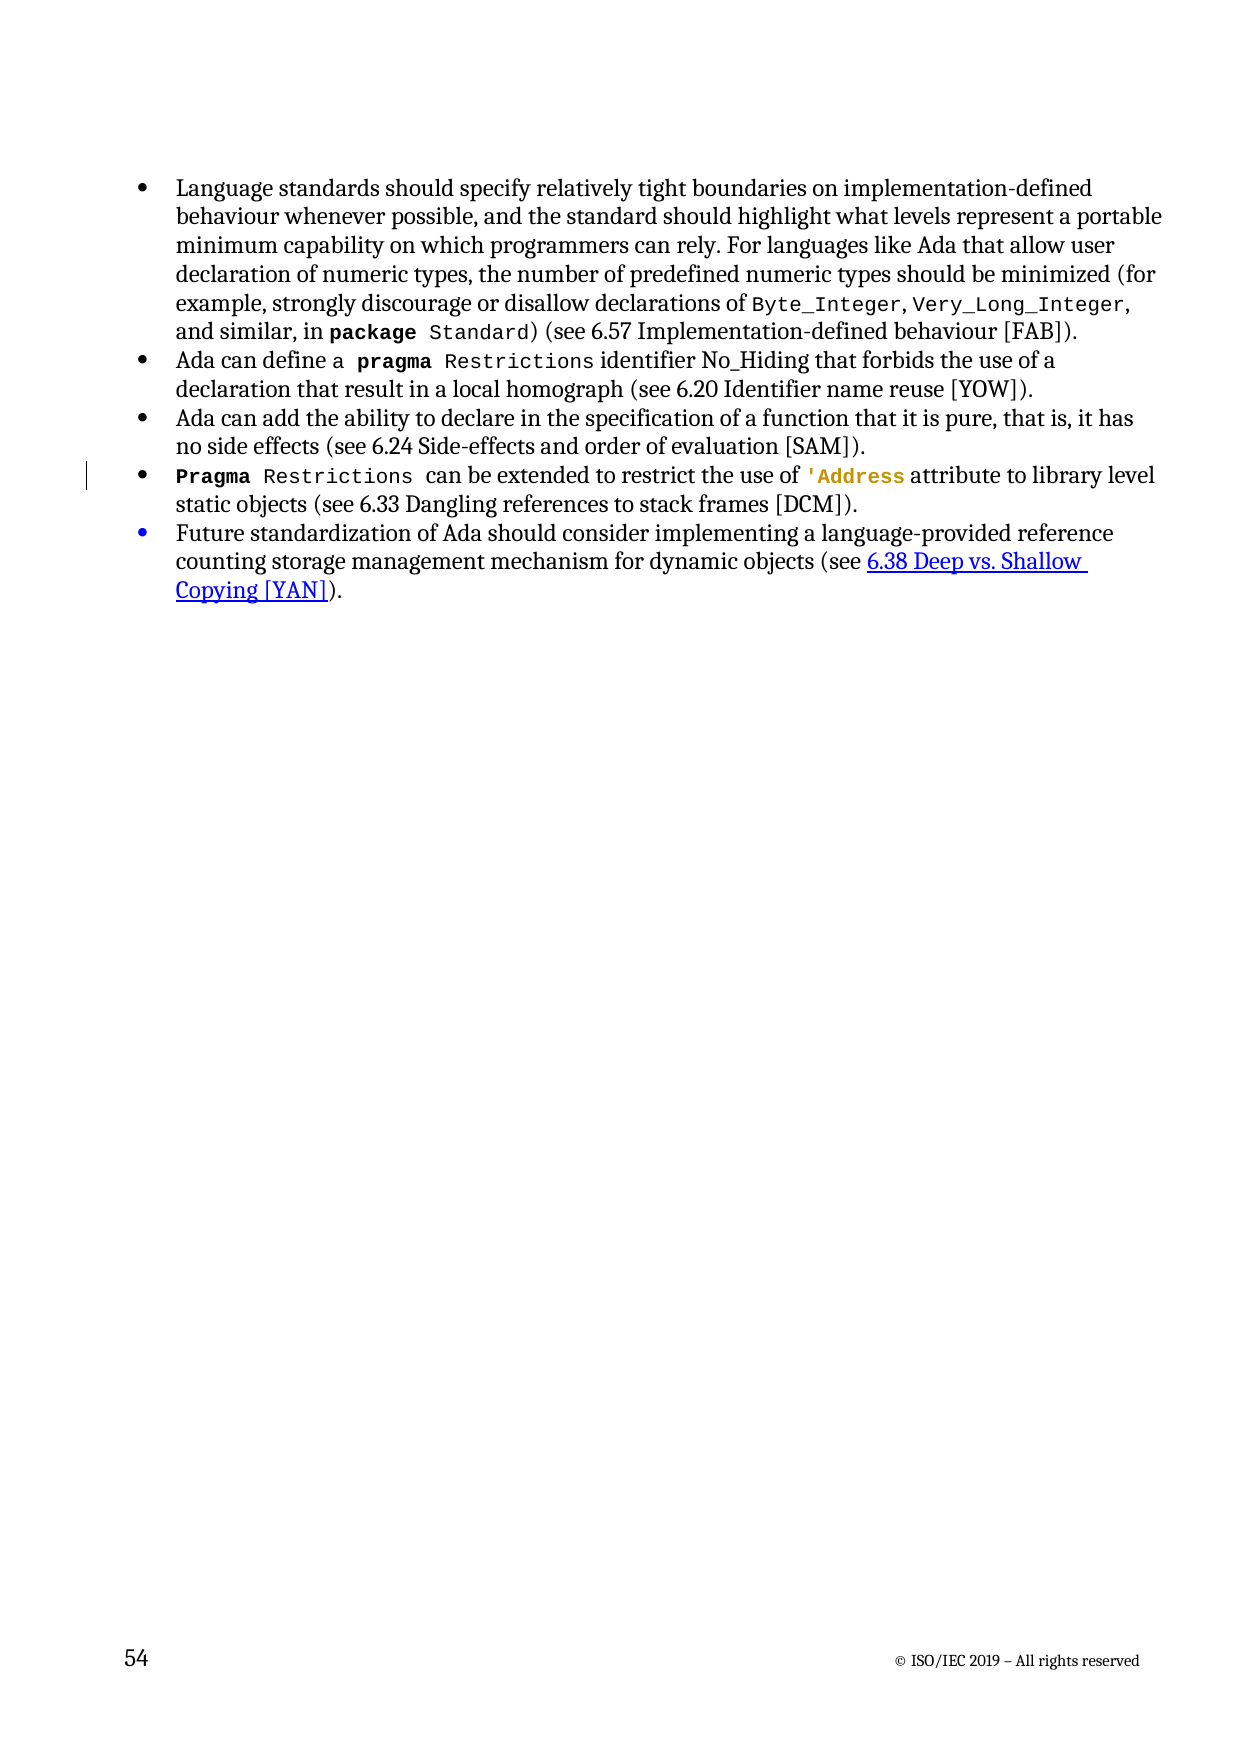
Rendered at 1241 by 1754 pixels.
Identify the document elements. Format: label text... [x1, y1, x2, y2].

list Future standardization of Ada should consider implementing a language-provided reference counting storage management mechanism for dynamic objects (see 6.38 Deep vs. Shallow Copying [YAN]). [138, 518, 1164, 605]
list Pragma Restrictions can be extended to restrict the use of 'Address attribute to library level static objects (see 6.33 Dangling References to Stack Frames [DCM]). [138, 461, 1164, 518]
list Language standards should specify relatively tight boundaries on implementation-defined behaviour whenever possible, and the standard should highlight what levels represent a portable minimum capability on which programmers can rely. For languages like Ada that allow user declaration of numeric types, the number of predefined numeric types should be minimized (for example, strongly discourage or disallow declarations of Byte_Integer, Very_Long_Integer, and similar, in package Standard) (see 6.57 Implementation-Defined Behaviour [FAB]). [138, 173, 1164, 346]
list Ada can define a pragma Restrictions identifier No_Hiding that forbids the use of a declaration that result in a local homograph (see 6.20 Identifier Name Reuse [YOW]). [138, 346, 1164, 403]
list Ada can add the ability to declare in the specification of a function that it is pure, that is, it has no side effects (see 6.24 Side-effects and Order of Evaluation [SAM]). [138, 403, 1164, 461]
